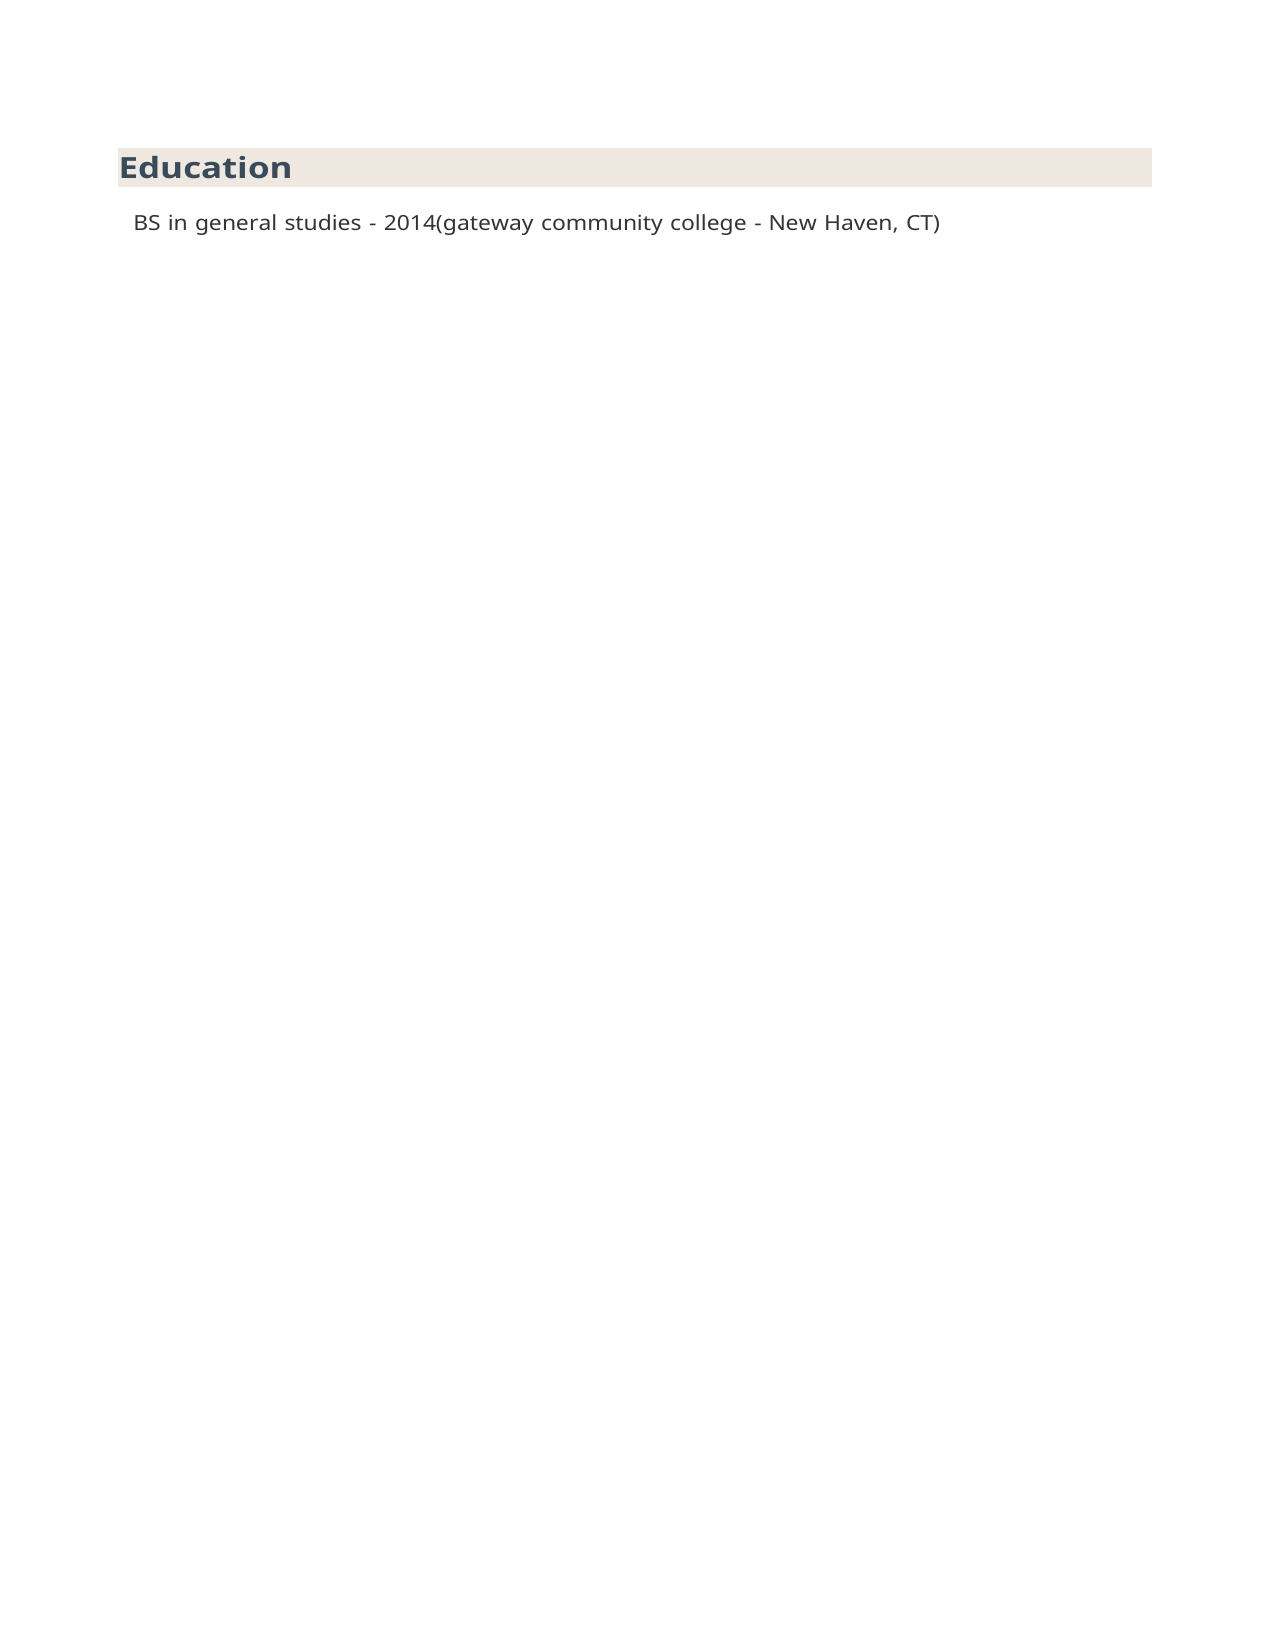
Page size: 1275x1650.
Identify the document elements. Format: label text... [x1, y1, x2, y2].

subtitle Education [118, 147, 1162, 187]
text BS in general studies - 2014(gateway community college - New Haven, CT) [133, 208, 1162, 237]
